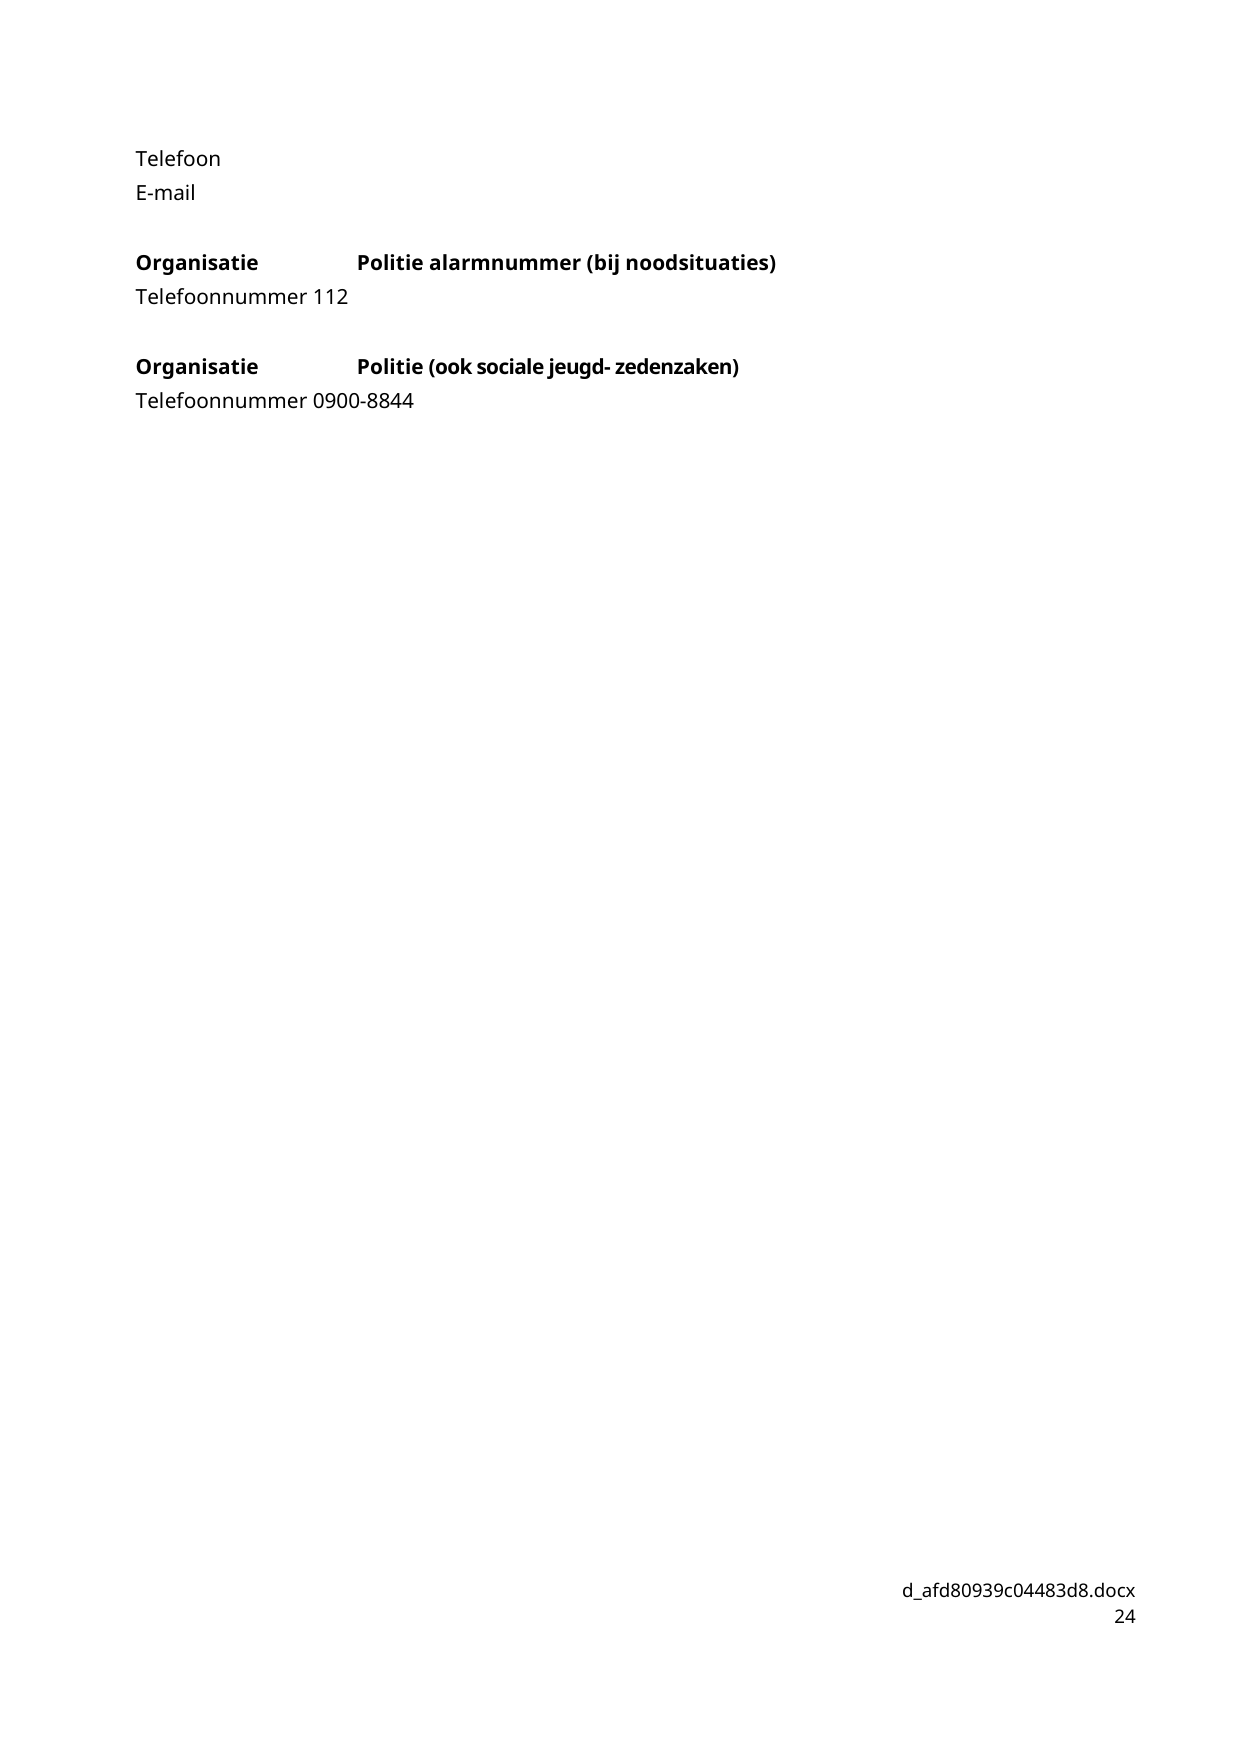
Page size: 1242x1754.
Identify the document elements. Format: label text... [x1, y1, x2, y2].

text Telefoonnummer 112 [135, 282, 1095, 311]
text Organisatie Politie alarmnummer (bij noodsituaties) [135, 248, 1095, 276]
text Organisatie Politie (ook sociale jeugd- zedenzaken) [135, 352, 1095, 380]
text Telefoon [135, 144, 1095, 172]
text Telefoonnummer 0900-8844 [135, 387, 1095, 415]
text E-mail [135, 178, 1095, 207]
